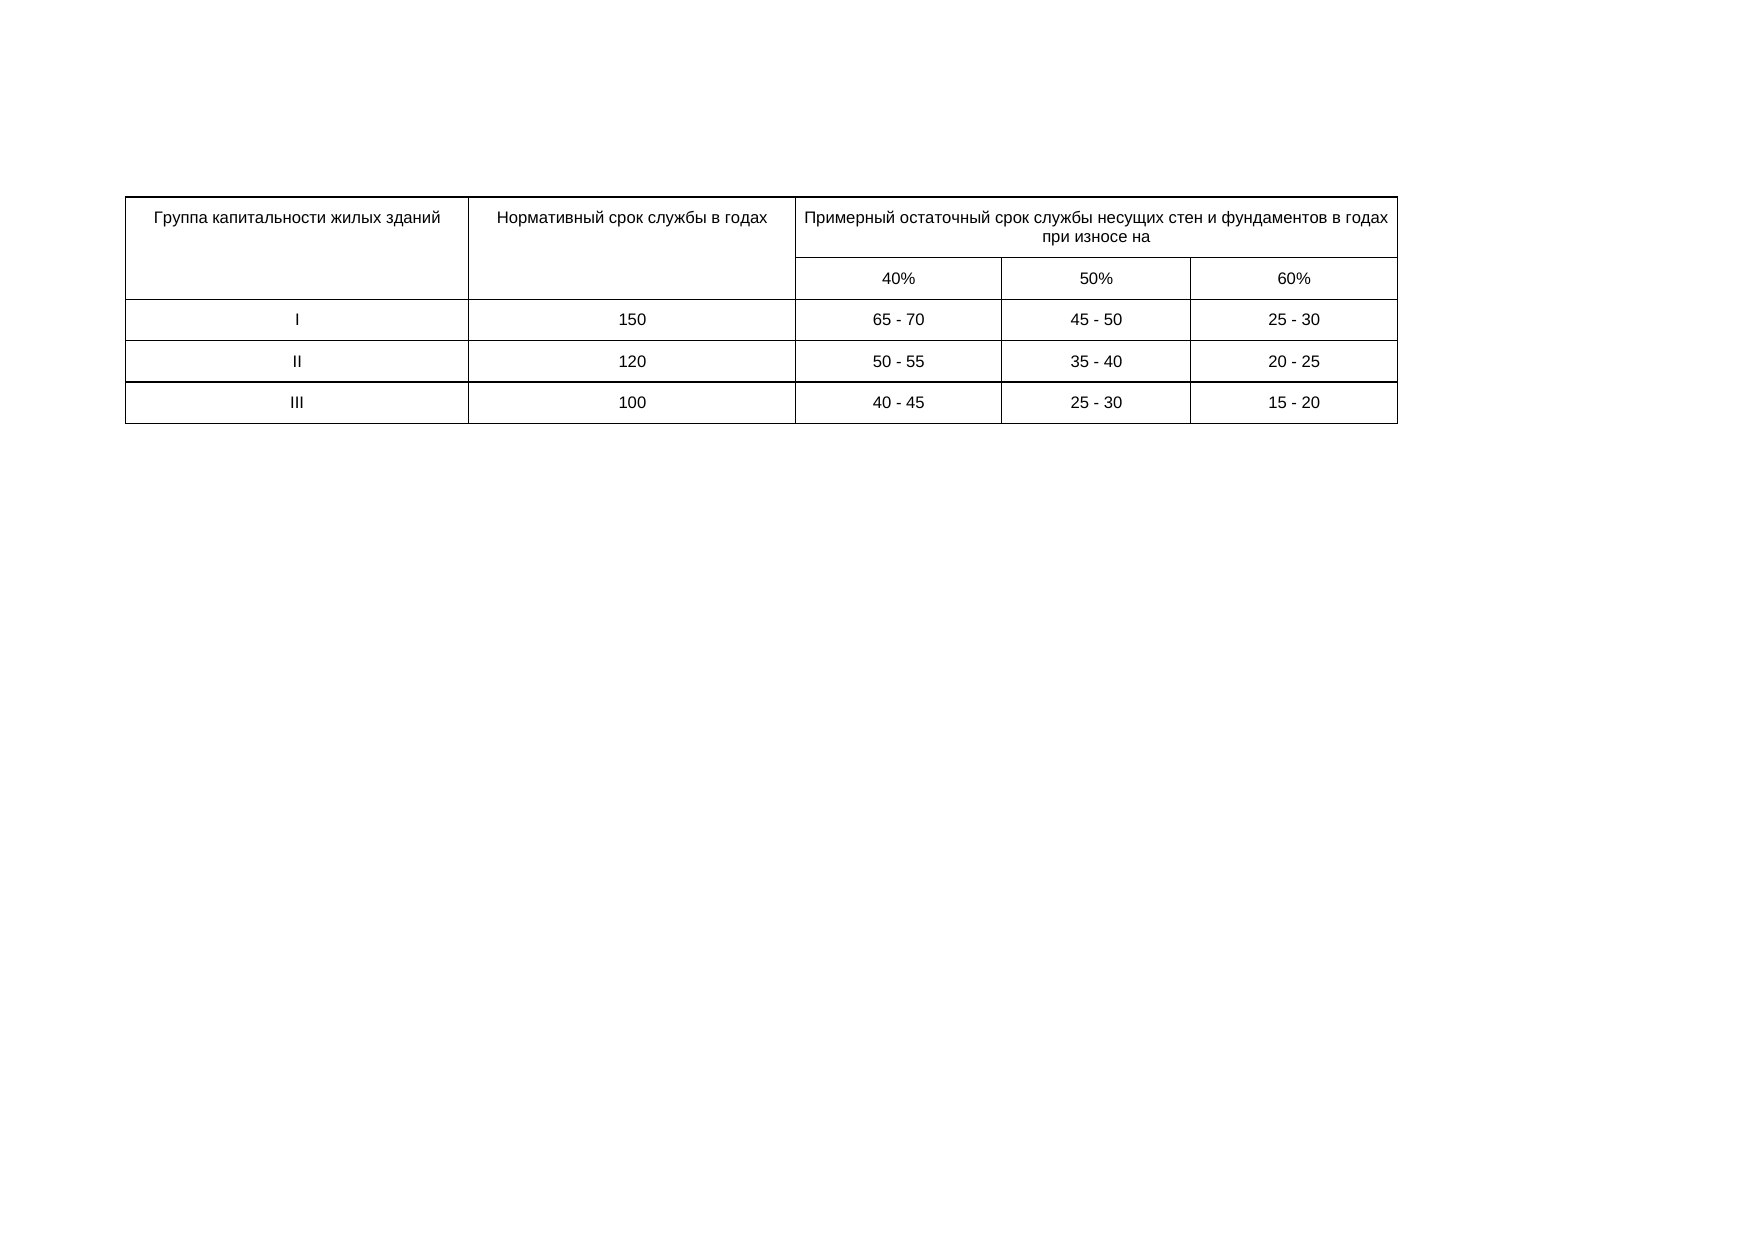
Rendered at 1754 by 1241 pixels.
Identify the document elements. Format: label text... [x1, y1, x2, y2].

table_cell III [126, 383, 468, 423]
table_header Нормативный срок службы в годах [469, 198, 795, 298]
table_cell 150 [469, 300, 795, 340]
table_cell 20 - 25 [1191, 341, 1397, 381]
table_cell 25 - 30 [1002, 383, 1190, 423]
table_cell I [126, 300, 468, 340]
table_cell 120 [469, 341, 795, 381]
table_cell 15 - 20 [1191, 383, 1397, 423]
table_header Группа капитальности жилых зданий [126, 198, 468, 298]
table_cell 50 - 55 [796, 341, 1001, 381]
table_header Примерный остаточный срок службы несущих стен и фундаментов в годах при износе на [796, 198, 1397, 257]
table_cell 35 - 40 [1002, 341, 1190, 381]
table_cell 45 - 50 [1002, 300, 1190, 340]
table_cell 60% [1191, 258, 1397, 298]
table_cell 40 - 45 [796, 383, 1001, 423]
table_cell 50% [1002, 258, 1190, 298]
table_cell II [126, 341, 468, 381]
table_cell 25 - 30 [1191, 300, 1397, 340]
table_cell 40% [796, 258, 1001, 298]
table_cell 65 - 70 [796, 300, 1001, 340]
table_cell 100 [469, 383, 795, 423]
